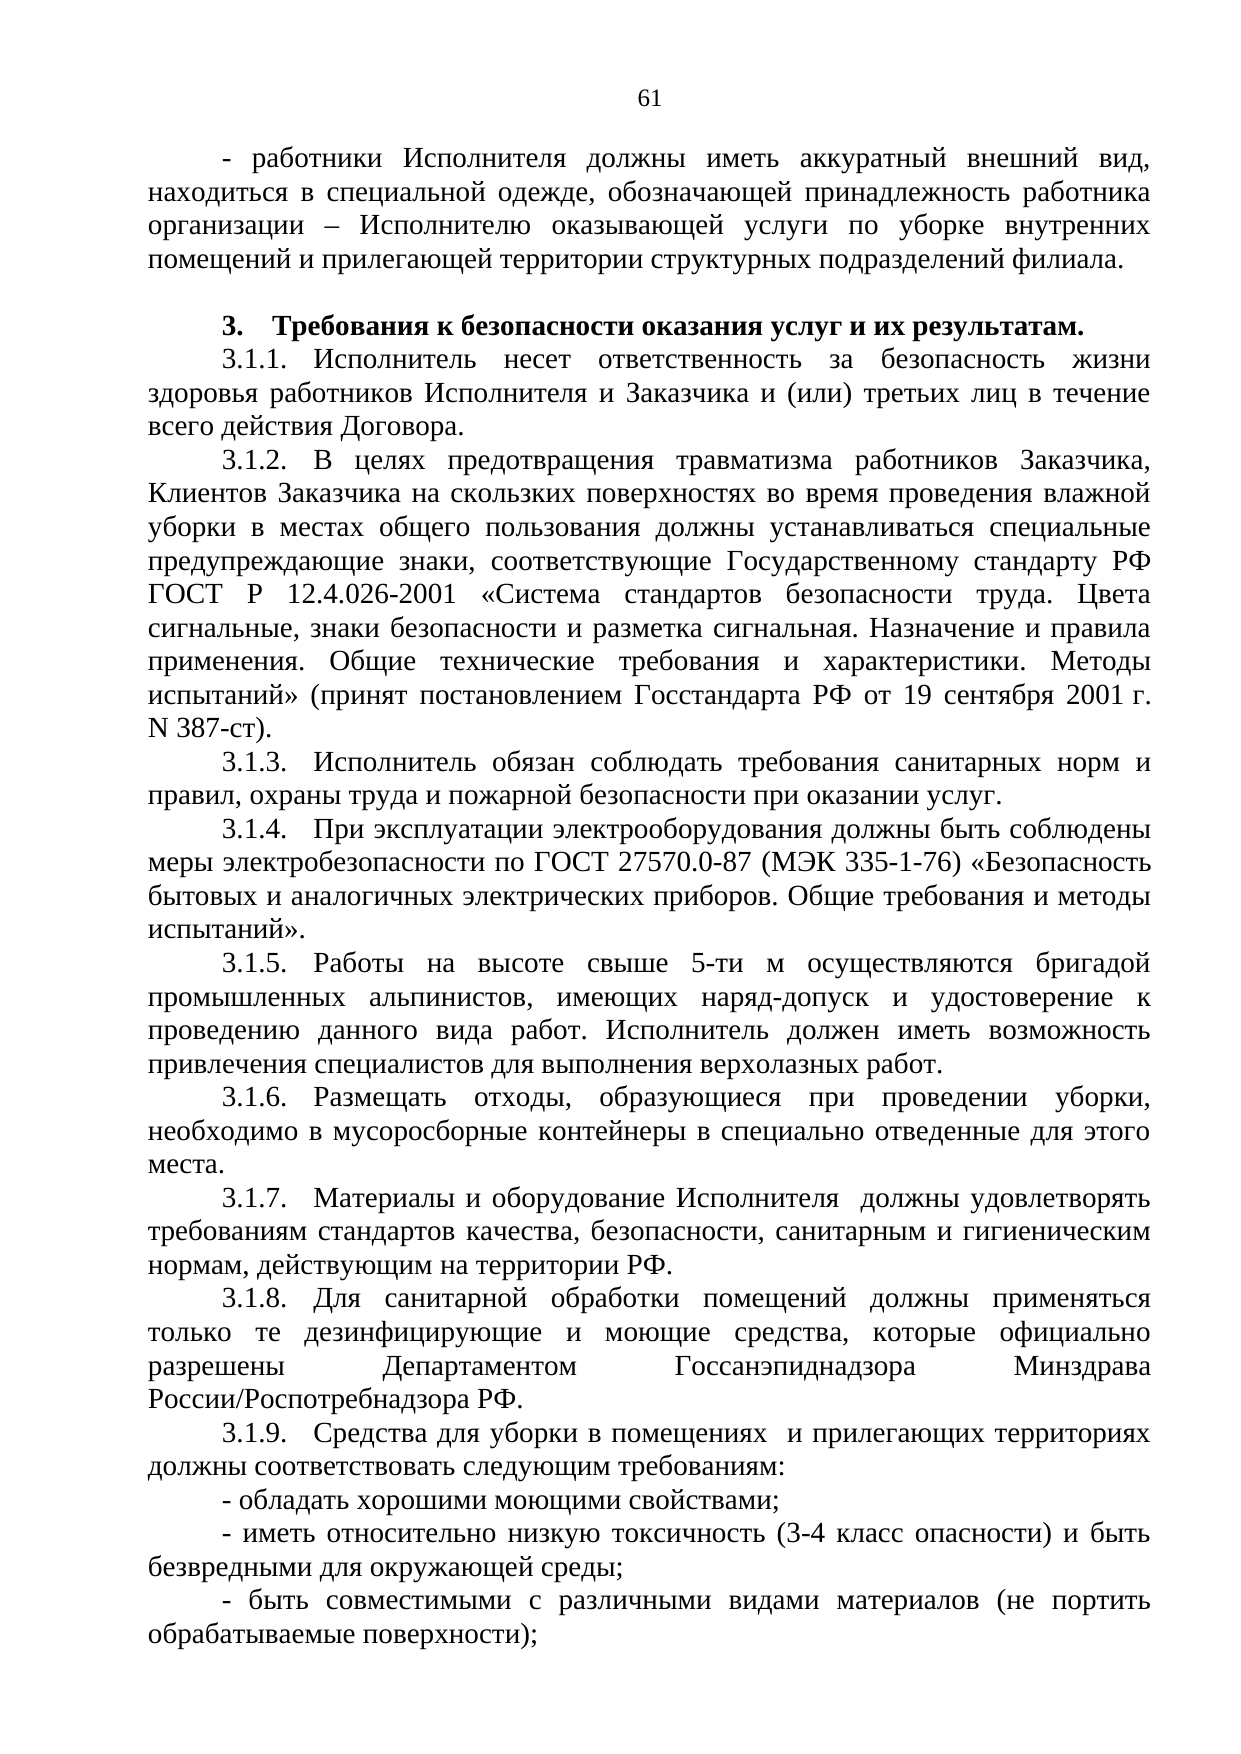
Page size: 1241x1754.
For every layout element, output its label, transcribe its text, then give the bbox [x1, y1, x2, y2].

list Размещать отходы, образующиеся при проведении уборки, необходимо в мусоросборные контейнеры в специально отведенные для этого места. [148, 1079, 1152, 1180]
list - иметь относительно низкую токсичность (3-4 класс опасности) и быть безвредными для окружающей среды; [148, 1515, 1152, 1582]
list Для санитарной обработки помещений должны применяться только те дезинфицирующие и моющие средства, которые официально разрешены Департаментом Госсанэпиднадзора Минздрава России/Роспотребнадзора РФ. [148, 1281, 1152, 1415]
list В целях предотвращения травматизма работников Заказчика, Клиентов Заказчика на скользких поверхностях во время проведения влажной уборки в местах общего пользования должны устанавливаться специальные предупреждающие знаки, соответствующие Государственному стандарту РФ ГОСТ Р 12.4.026-2001 «Система стандартов безопасности труда. Цвета сигнальные, знаки безопасности и разметка сигнальная. Назначение и правила применения. Общие технические требования и характеристики. Методы испытаний» (принят постановлением Госстандарта РФ от 19 сентября 2001 г. N 387-ст). [148, 442, 1152, 744]
list Требования к безопасности оказания услуг и их результатам. [148, 308, 1152, 341]
list - быть совместимыми с различными видами материалов (не портить обрабатываемые поверхности); [148, 1582, 1152, 1649]
list Материалы и оборудование Исполнителя должны удовлетворять требованиям стандартов качества, безопасности, санитарным и гигиеническим нормам, действующим на территории РФ. [148, 1180, 1152, 1281]
list Исполнитель несет ответственность за безопасность жизни здоровья работников Исполнителя и Заказчика и (или) третьих лиц в течение всего действия Договора. [148, 341, 1152, 442]
list - обладать хорошими моющими свойствами; [148, 1482, 1152, 1515]
list Работы на высоте свыше 5-ти м осуществляются бригадой промышленных альпинистов, имеющих наряд-допуск и удостоверение к проведению данного вида работ. Исполнитель должен иметь возможность привлечения специалистов для выполнения верхолазных работ. [148, 945, 1152, 1079]
list Средства для уборки в помещениях и прилегающих территориях должны соответствовать следующим требованиям: [148, 1415, 1152, 1482]
list При эксплуатации электрооборудования должны быть соблюдены меры электробезопасности по ГОСТ 27570.0-87 (МЭК 335-1-76) «Безопасность бытовых и аналогичных электрических приборов. Общие требования и методы испытаний». [148, 811, 1152, 945]
list Исполнитель обязан соблюдать требования санитарных норм и правил, охраны труда и пожарной безопасности при оказании услуг. [148, 744, 1152, 811]
list - работники Исполнителя должны иметь аккуратный внешний вид, находиться в специальной одежде, обозначающей принадлежность работника организации – Исполнителю оказывающей услуги по уборке внутренних помещений и прилегающей территории структурных подразделений филиала. [148, 140, 1152, 274]
